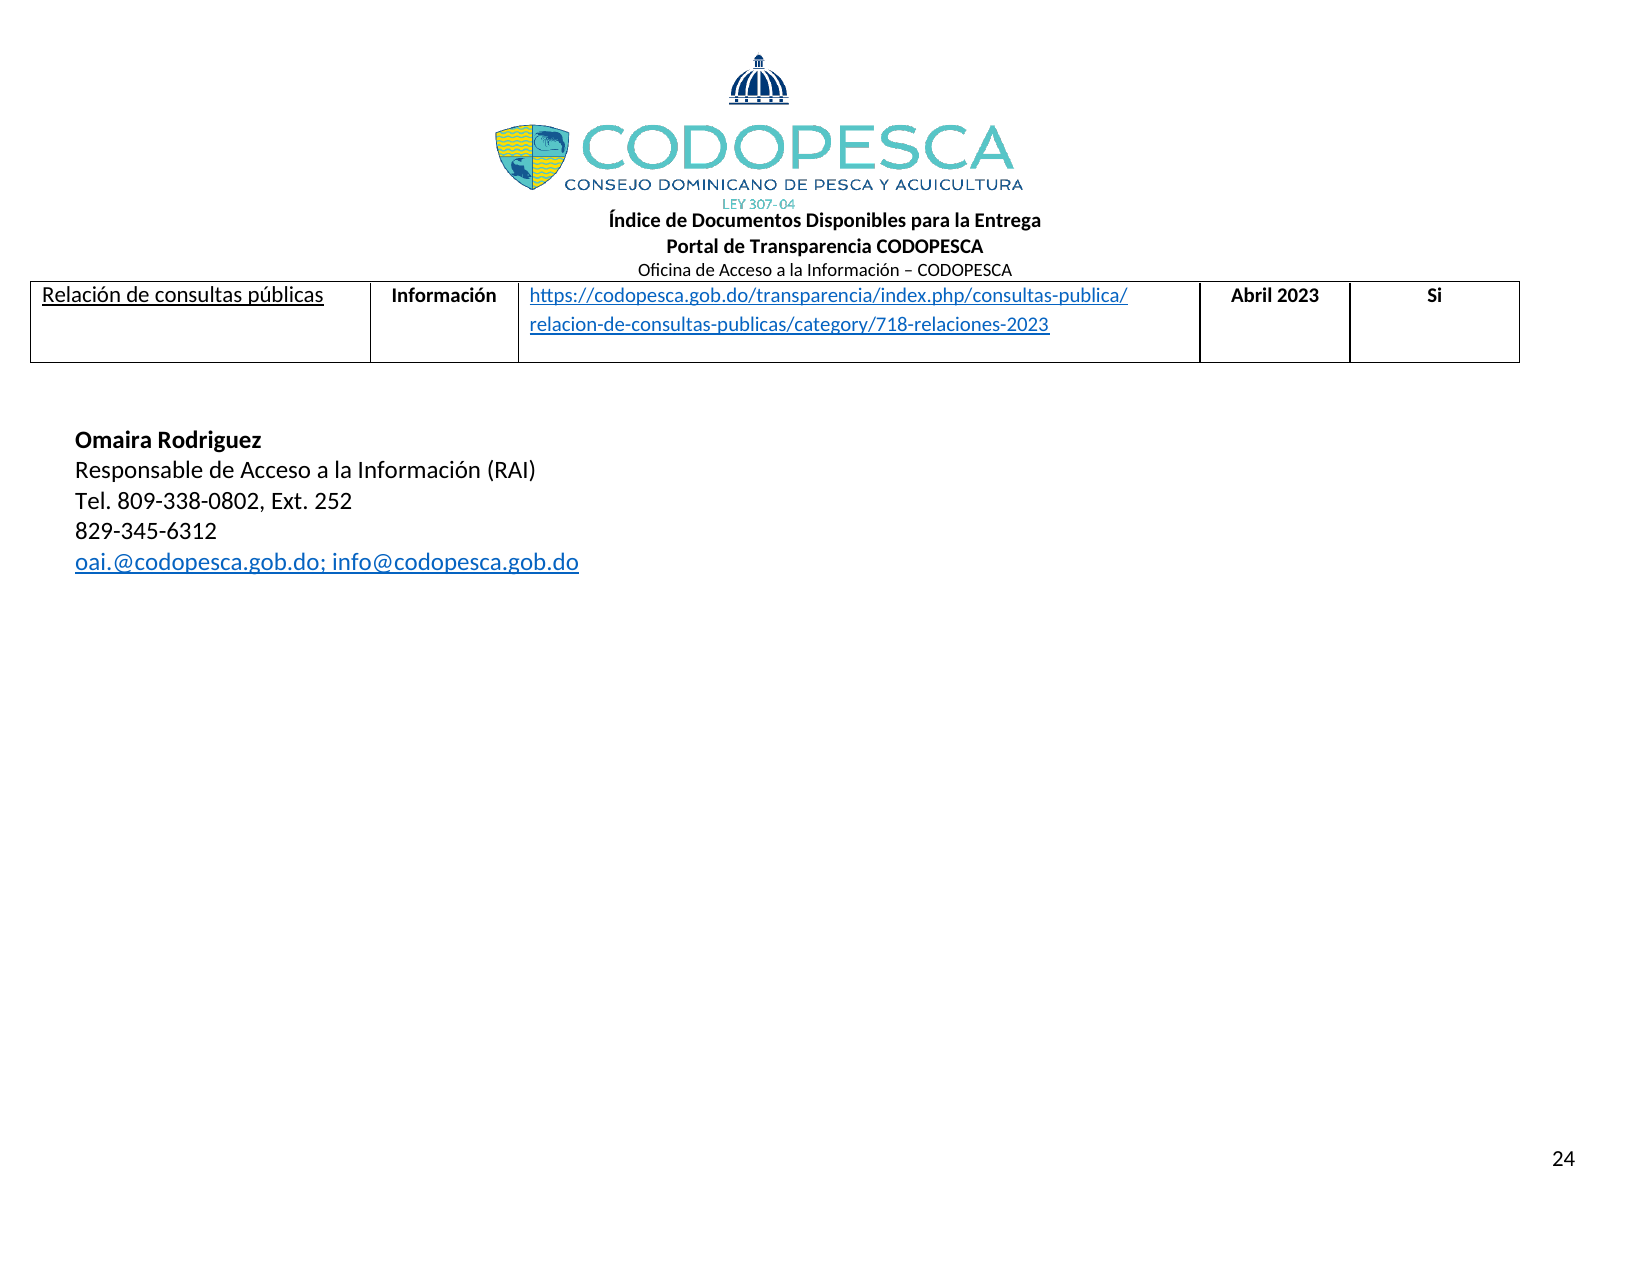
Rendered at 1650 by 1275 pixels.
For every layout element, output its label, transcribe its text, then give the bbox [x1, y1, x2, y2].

text 829-345-6312 [75, 515, 1575, 546]
text oai.@codopesca.gob.do; info@codopesca.gob.do [75, 546, 1575, 576]
text Responsable de Acceso a la Información (RAI) [75, 454, 1575, 485]
table_cell Abril 2023 [1201, 282, 1350, 362]
table_cell Si [1351, 282, 1519, 362]
table_cell Relación de consultas públicas [31, 282, 370, 362]
table_cell Información [371, 282, 518, 362]
text Tel. 809-338-0802, Ext. 252 [75, 485, 1575, 515]
text Omaira Rodriguez [75, 424, 1575, 454]
table_cell https://codopesca.gob.do/transparencia/index.php/consultas-publica/relacion-de-consultas-publicas/category/718-relaciones-2023 [519, 282, 1200, 362]
picture [476, 51, 1046, 210]
